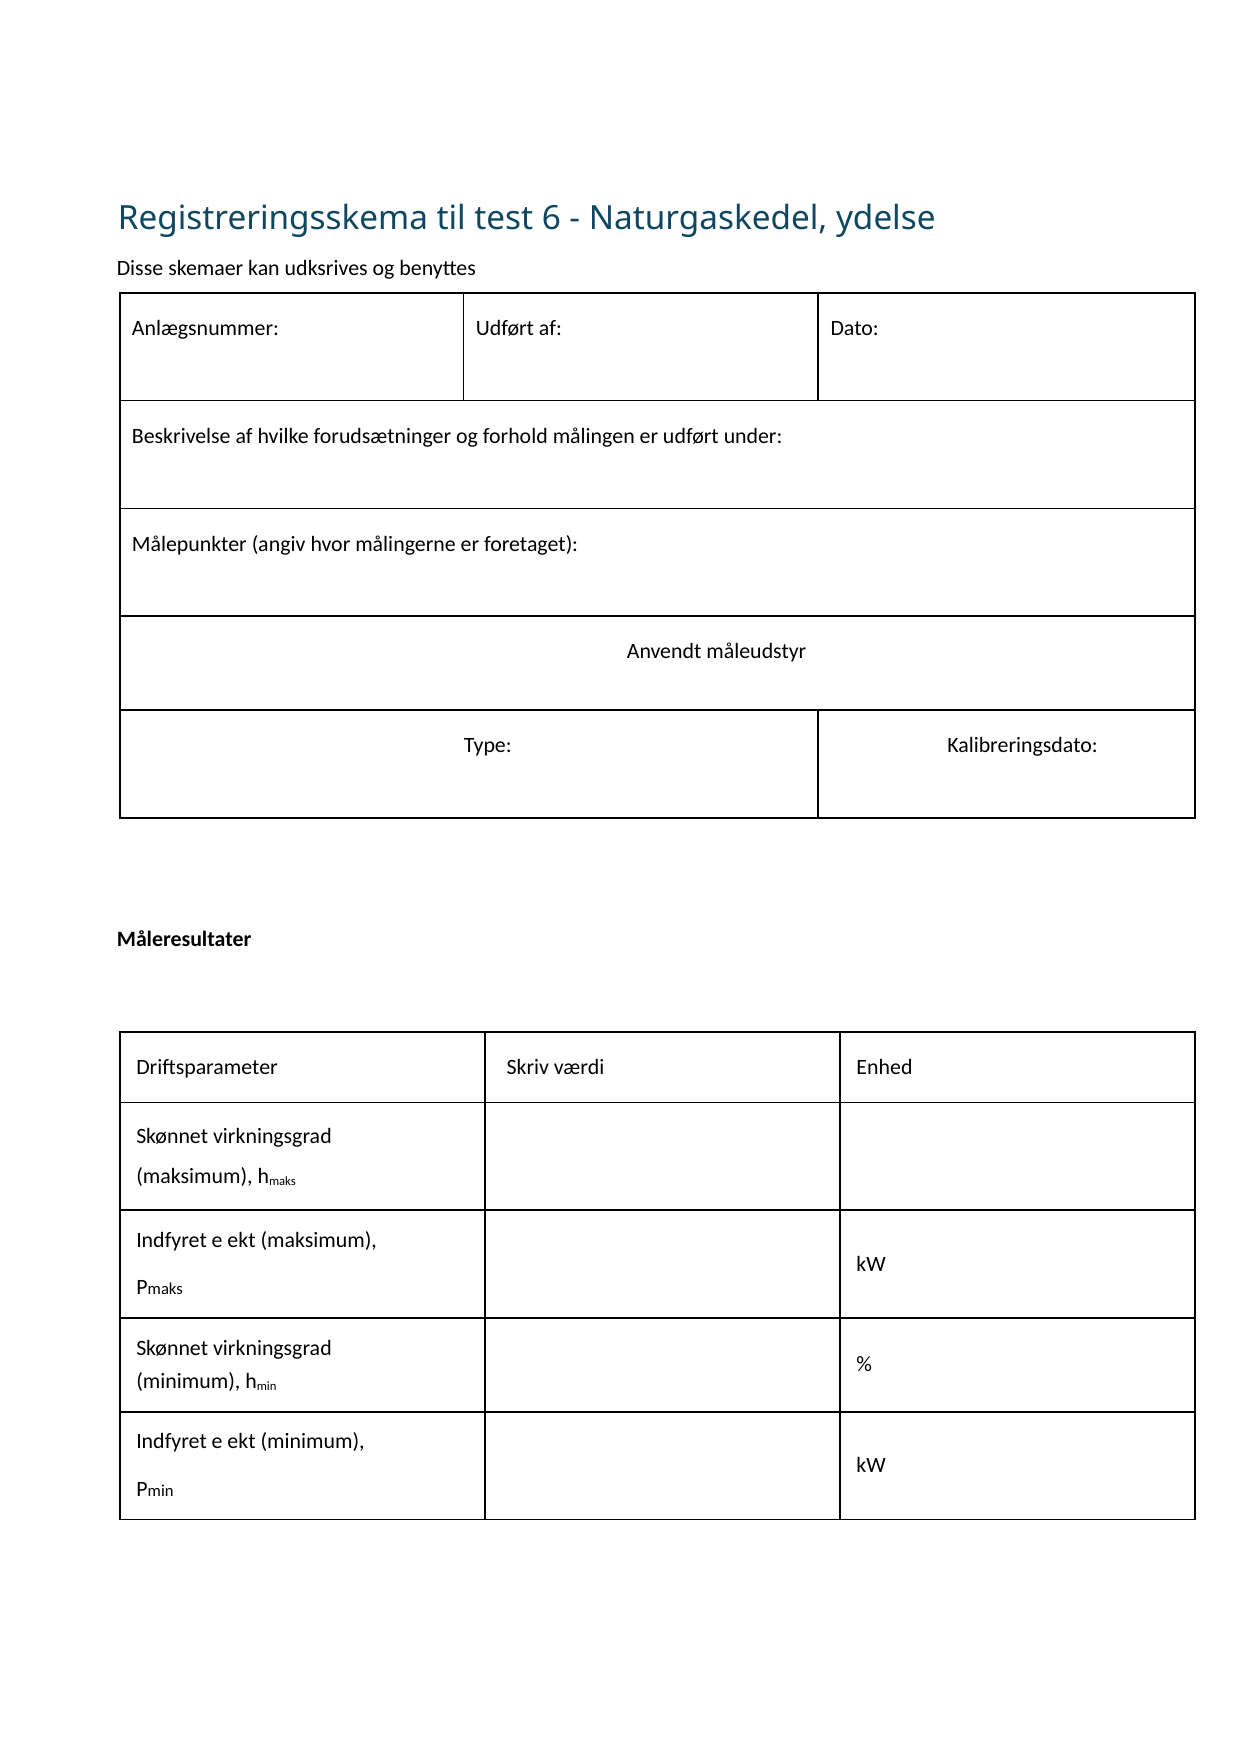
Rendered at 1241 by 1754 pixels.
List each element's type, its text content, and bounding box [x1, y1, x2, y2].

table_header Anlægsnummer: [121, 294, 463, 400]
table_cell [486, 1103, 839, 1209]
table_header Skriv værdi [486, 1033, 839, 1102]
table_cell Kalibreringsdato: [819, 711, 1194, 817]
table_cell Målepunkter (angiv hvor målingerne er foretaget): [121, 509, 1194, 615]
table_header Enhed [841, 1033, 1194, 1102]
table_cell [841, 1103, 1194, 1209]
table_header Driftsparameter [121, 1033, 484, 1102]
table_header Dato: [819, 294, 1194, 400]
table_cell [486, 1319, 839, 1411]
table_header Udført af: [464, 294, 817, 400]
table_cell Skønnet virkningsgrad (maksimum), hmaks [121, 1103, 484, 1209]
text Disse skemaer kan udksrives og benyttes [117, 254, 1120, 281]
text Måleresultater [117, 925, 1120, 952]
table_cell kW [841, 1211, 1194, 1317]
table_cell Indfyret e ekt (maksimum), Pmaks [121, 1211, 484, 1317]
table_cell [486, 1413, 839, 1519]
table_cell Beskrivelse af hvilke forudsætninger og forhold målingen er udført under: [121, 401, 1194, 508]
table_cell % [841, 1319, 1194, 1411]
table_cell [486, 1211, 839, 1317]
subtitle Registreringsskema til test 6 - Naturgaskedel, ydelse [118, 194, 1122, 239]
table_cell Indfyret e ekt (minimum), Pmin [121, 1413, 484, 1519]
table_cell Type: [121, 711, 817, 817]
table_cell Anvendt måleudstyr [121, 617, 818, 709]
table_cell kW [841, 1413, 1194, 1519]
table_cell [818, 617, 1194, 709]
table_cell Skønnet virkningsgrad (minimum), hmin [121, 1319, 484, 1411]
